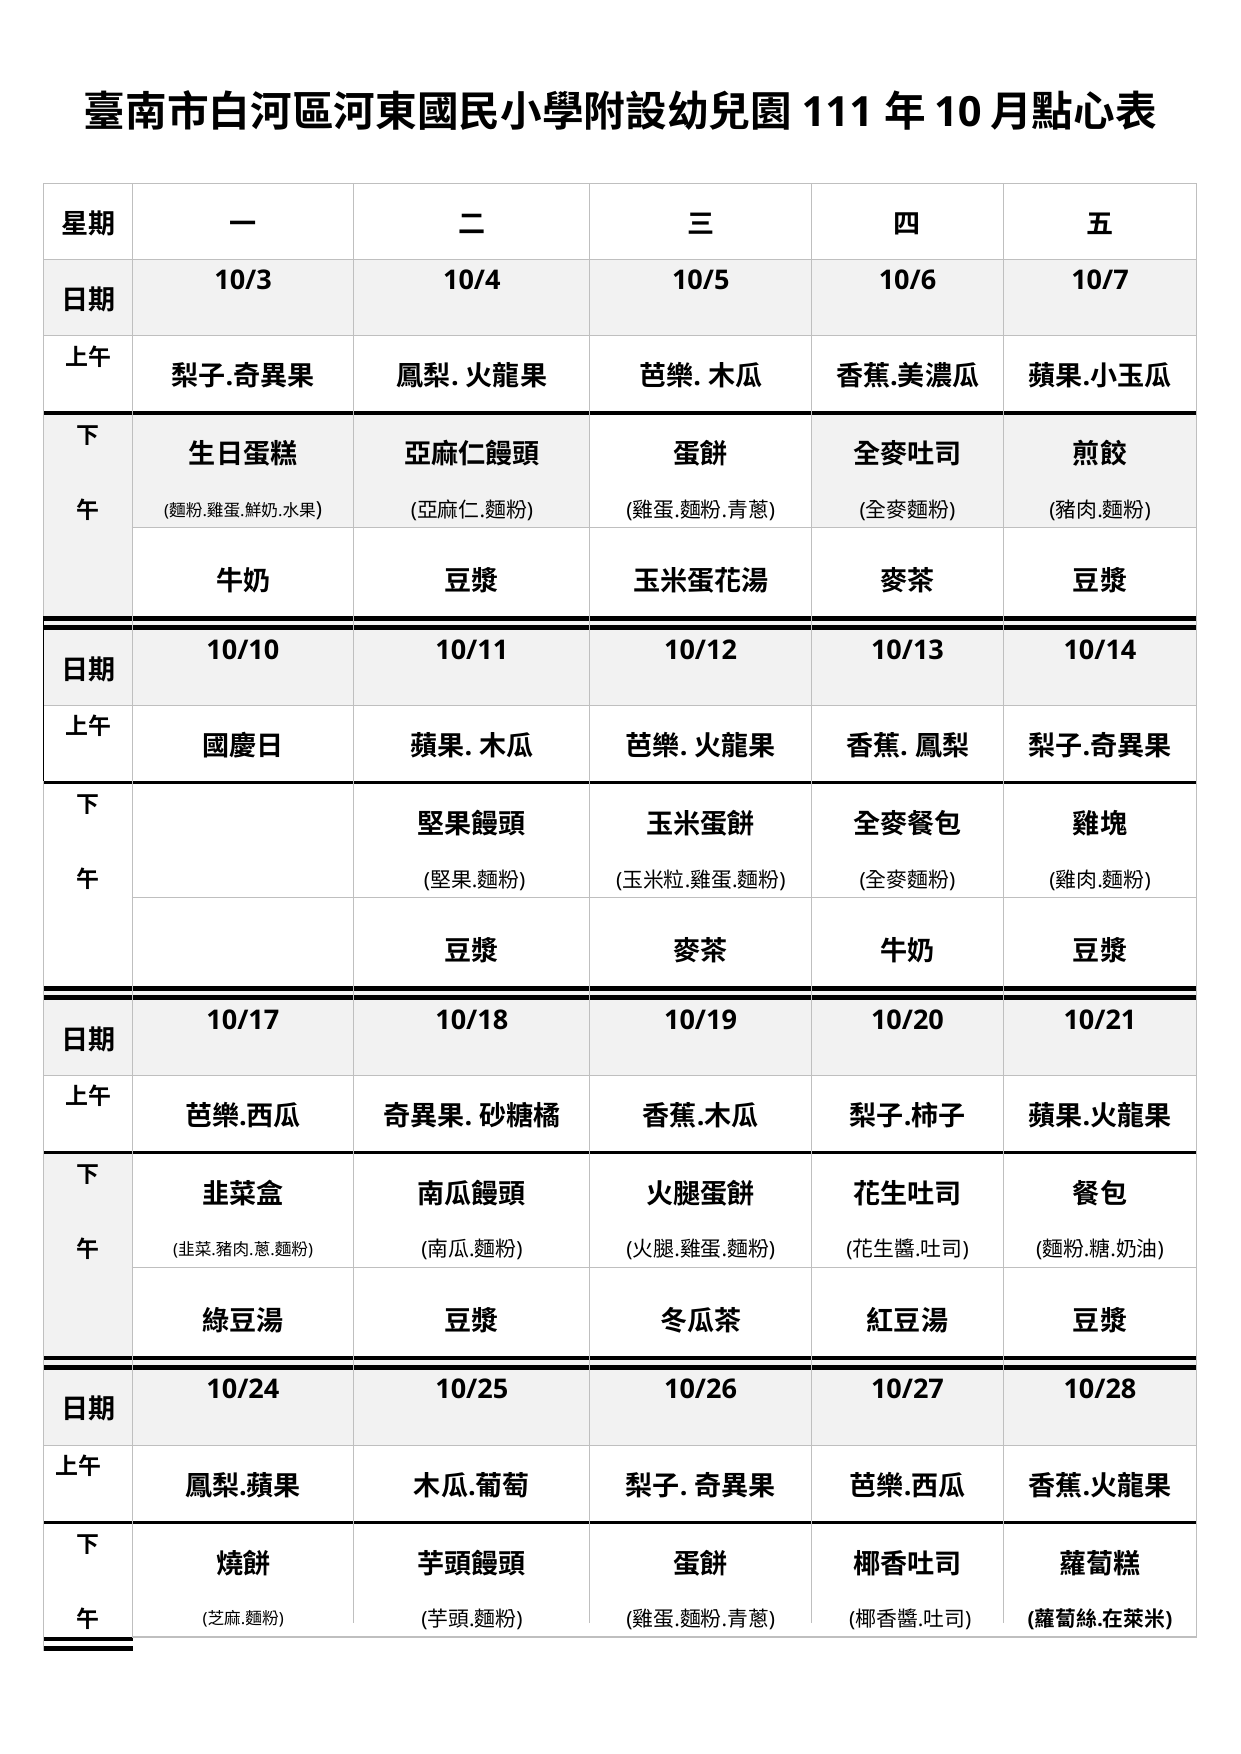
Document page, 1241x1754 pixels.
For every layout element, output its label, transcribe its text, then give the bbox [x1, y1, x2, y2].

table_header 二 [354, 184, 589, 259]
table_cell 蘿蔔糕 (蘿蔔絲.在萊米) [1003, 1524, 1196, 1636]
table_cell 燒餅 (芝麻.麵粉) [133, 1524, 353, 1636]
table_cell 10/19 [590, 1000, 811, 1075]
table_cell 芭樂.西瓜 [812, 1446, 1003, 1521]
table_cell 國慶日 [133, 706, 353, 781]
table_cell 玉米蛋花湯 [590, 528, 811, 616]
table_cell 芭樂. 火龍果 [590, 706, 811, 781]
table_cell 全麥餐包 (全麥麵粉) [812, 784, 1003, 897]
table_cell 綠豆湯 [133, 1268, 353, 1356]
table_cell 豆漿 [354, 898, 589, 986]
table_cell 奇異果. 砂糖橘 [354, 1076, 589, 1151]
table_cell 木瓜.葡萄 [354, 1446, 589, 1521]
table_cell 香蕉. 鳳梨 [812, 706, 1003, 781]
table_cell 10/5 [590, 260, 811, 335]
table_cell 冬瓜茶 [590, 1268, 811, 1356]
table_cell 蛋餅 (雞蛋.麵粉.青蔥) [590, 1524, 811, 1636]
table_cell 玉米蛋餅 (玉米粒.雞蛋.麵粉) [590, 784, 811, 897]
table_cell 10/3 [133, 260, 353, 335]
table_cell 10/13 [812, 630, 1003, 705]
table_cell 牛奶 [812, 898, 1003, 986]
table_cell 煎餃 (豬肉.麵粉) [1004, 415, 1196, 527]
table_cell 香蕉.美濃瓜 [812, 336, 1003, 411]
table_cell 10/17 [133, 1000, 353, 1075]
table_cell 10/26 [590, 1370, 811, 1445]
table_cell 芋頭饅頭 (芋頭.麵粉) [354, 1524, 590, 1636]
table_cell 豆漿 [1004, 528, 1196, 616]
table_cell 10/14 [1004, 630, 1196, 705]
table_cell 鳳梨. 火龍果 [354, 336, 589, 411]
table_cell 生日蛋糕 (麵粉.雞蛋.鮮奶.水果) [133, 415, 353, 527]
table_cell 10/7 [1004, 260, 1196, 335]
table_cell 10/25 [354, 1370, 589, 1445]
table_cell 梨子.奇異果 [133, 336, 353, 411]
table_cell 火腿蛋餅 (火腿.雞蛋.麵粉) [590, 1154, 811, 1267]
table_cell 蘋果.小玉瓜 [1004, 336, 1196, 411]
table_header 五 [1004, 184, 1196, 259]
table_cell 日期 [44, 260, 132, 335]
table_cell 雞塊 (雞肉.麵粉) [1004, 784, 1196, 897]
table_cell 上午 [44, 1446, 132, 1521]
table_cell 10/4 [354, 260, 589, 335]
table_cell 餐包 (麵粉.糖.奶油) [1004, 1154, 1196, 1267]
table_cell 豆漿 [1004, 1268, 1196, 1356]
table_cell 10/24 [133, 1370, 353, 1445]
text 臺南市白河區河東國民小學附設幼兒園 111 年10月點心表 [59, 71, 1181, 146]
table_cell 10/11 [354, 630, 589, 705]
table_cell 鳳梨.蘋果 [133, 1446, 353, 1521]
table_cell 麥茶 [590, 898, 811, 986]
table_cell 10/6 [812, 260, 1003, 335]
table_header 星期 [44, 184, 132, 259]
table_cell 芭樂. 木瓜 [590, 336, 811, 411]
table_header 一 [133, 184, 353, 259]
table_cell 10/18 [354, 1000, 589, 1075]
table_cell 香蕉.火龍果 [1004, 1446, 1196, 1521]
table_cell 下 午 [44, 1524, 132, 1636]
table_cell 亞麻仁饅頭 (亞麻仁.麵粉) [354, 415, 589, 527]
table_cell 梨子.奇異果 [1004, 706, 1196, 781]
table_cell 上午 [44, 336, 132, 411]
table_cell 麥茶 [812, 528, 1003, 616]
table_cell 10/12 [590, 630, 811, 705]
table_header 四 [812, 184, 1003, 259]
table_cell 10/10 [133, 630, 353, 705]
table_header 三 [590, 184, 811, 259]
table_cell 上午 [44, 1076, 132, 1151]
table_cell 日期 [44, 630, 132, 705]
table_cell 蘋果. 木瓜 [354, 706, 589, 781]
table_cell 堅果饅頭 (堅果.麵粉) [354, 784, 589, 897]
table_cell 日期 [44, 1000, 132, 1075]
table_cell 南瓜饅頭 (南瓜.麵粉) [354, 1154, 589, 1267]
table_cell 10/28 [1004, 1370, 1196, 1445]
table_cell 梨子.柿子 [812, 1076, 1003, 1151]
table_cell 下 午 [44, 784, 132, 986]
table_cell 香蕉.木瓜 [590, 1076, 811, 1151]
table_cell 芭樂.西瓜 [133, 1076, 353, 1151]
table_cell 豆漿 [1004, 898, 1196, 986]
table_cell 蘋果.火龍果 [1004, 1076, 1196, 1151]
table_cell [133, 784, 353, 897]
table_cell 豆漿 [354, 1268, 589, 1356]
table_cell 蛋餅 (雞蛋.麵粉.青蔥) [590, 415, 811, 527]
table_cell 花生吐司 (花生醬.吐司) [812, 1154, 1003, 1267]
table_cell 下 午 [44, 1154, 132, 1356]
table_cell 10/21 [1004, 1000, 1196, 1075]
table_cell 下 午 [44, 415, 132, 616]
table_cell 上午 [44, 706, 132, 781]
table_cell 椰香吐司 (椰香醬.吐司) [811, 1524, 1003, 1636]
table_cell 日期 [44, 1370, 132, 1445]
table_cell 10/27 [812, 1370, 1003, 1445]
table_cell 梨子. 奇異果 [590, 1446, 811, 1521]
table_cell 韭菜盒 (韭菜.豬肉.蔥.麵粉) [133, 1154, 353, 1267]
table_cell 10/20 [812, 1000, 1003, 1075]
table_cell 豆漿 [354, 528, 589, 616]
table_cell [133, 898, 353, 986]
table_cell 牛奶 [133, 528, 353, 616]
table_cell 紅豆湯 [812, 1268, 1003, 1356]
table_cell 全麥吐司 (全麥麵粉) [812, 415, 1003, 527]
